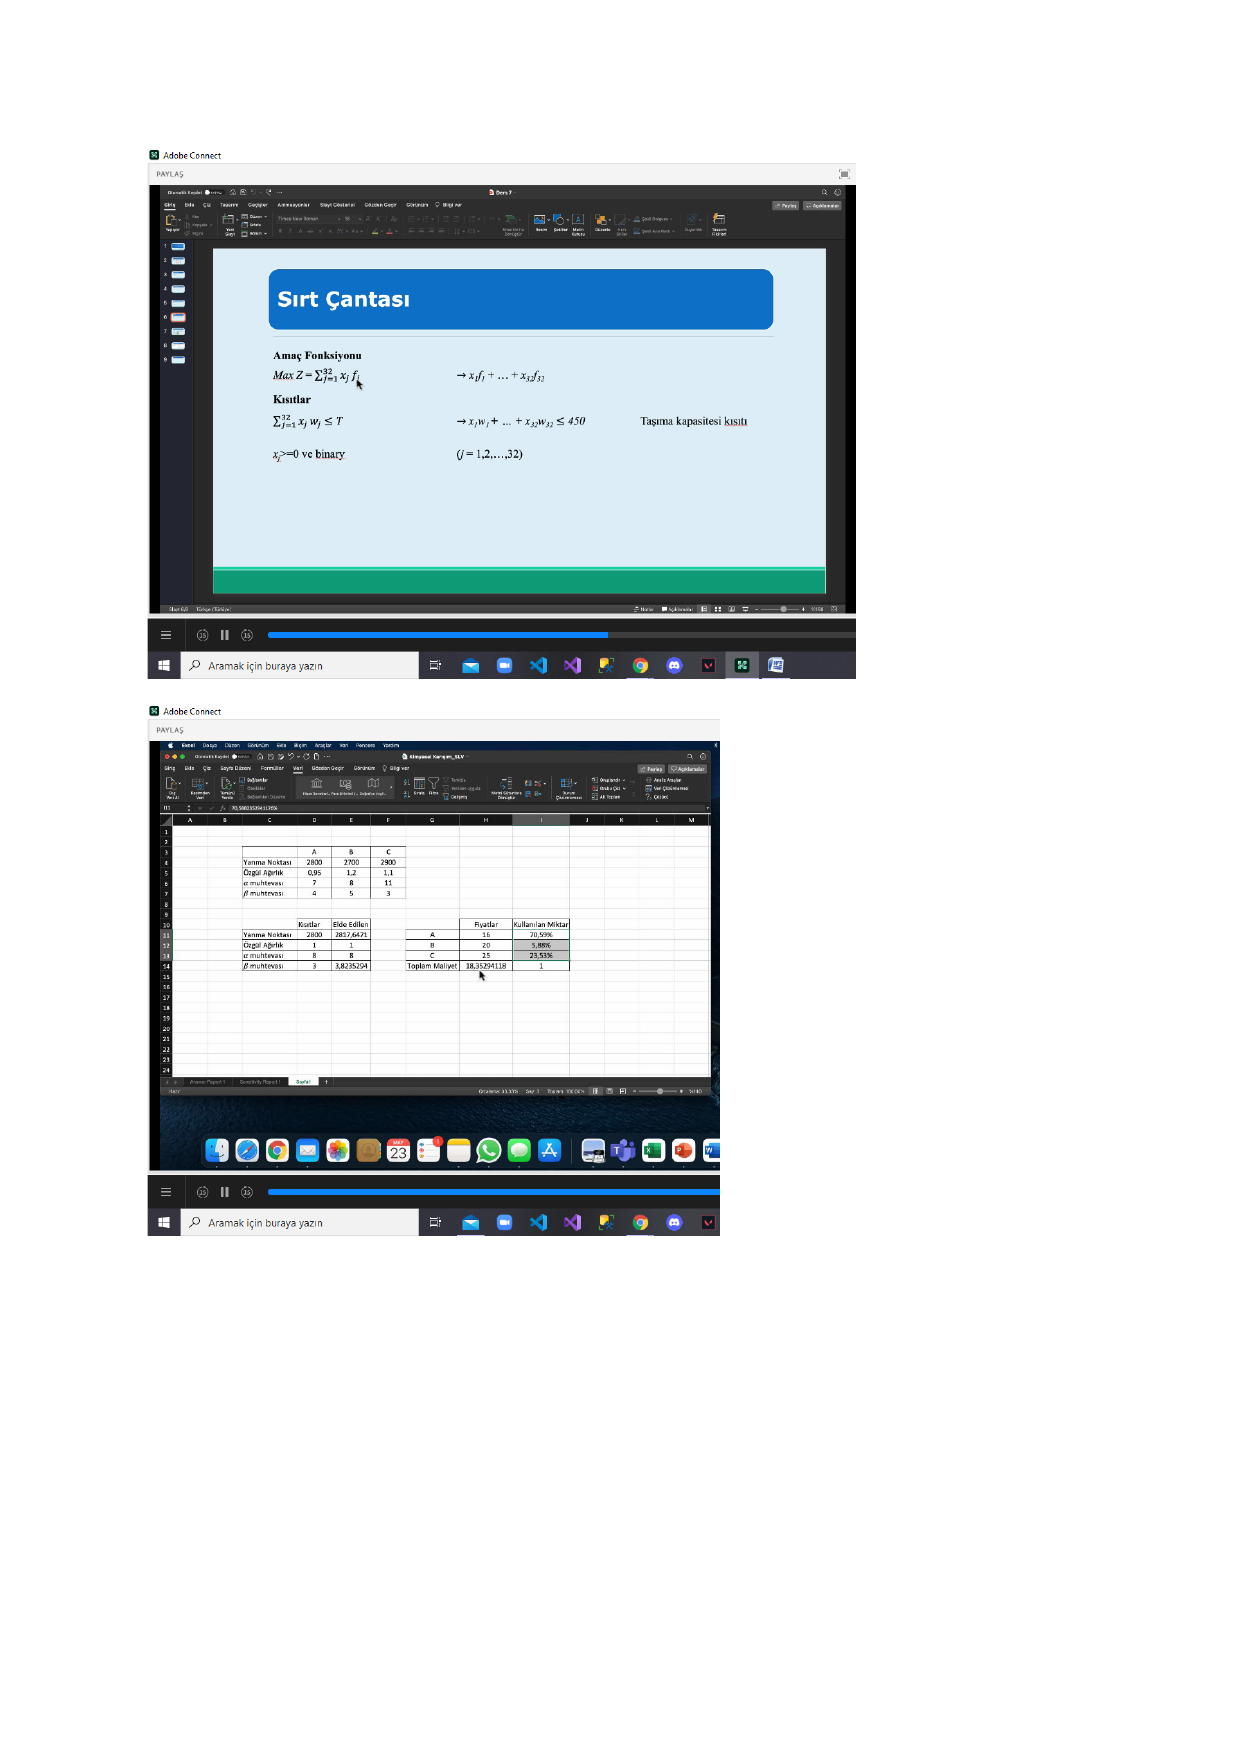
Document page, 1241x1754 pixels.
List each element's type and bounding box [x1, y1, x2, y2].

picture [147, 703, 720, 1236]
picture [147, 147, 856, 679]
